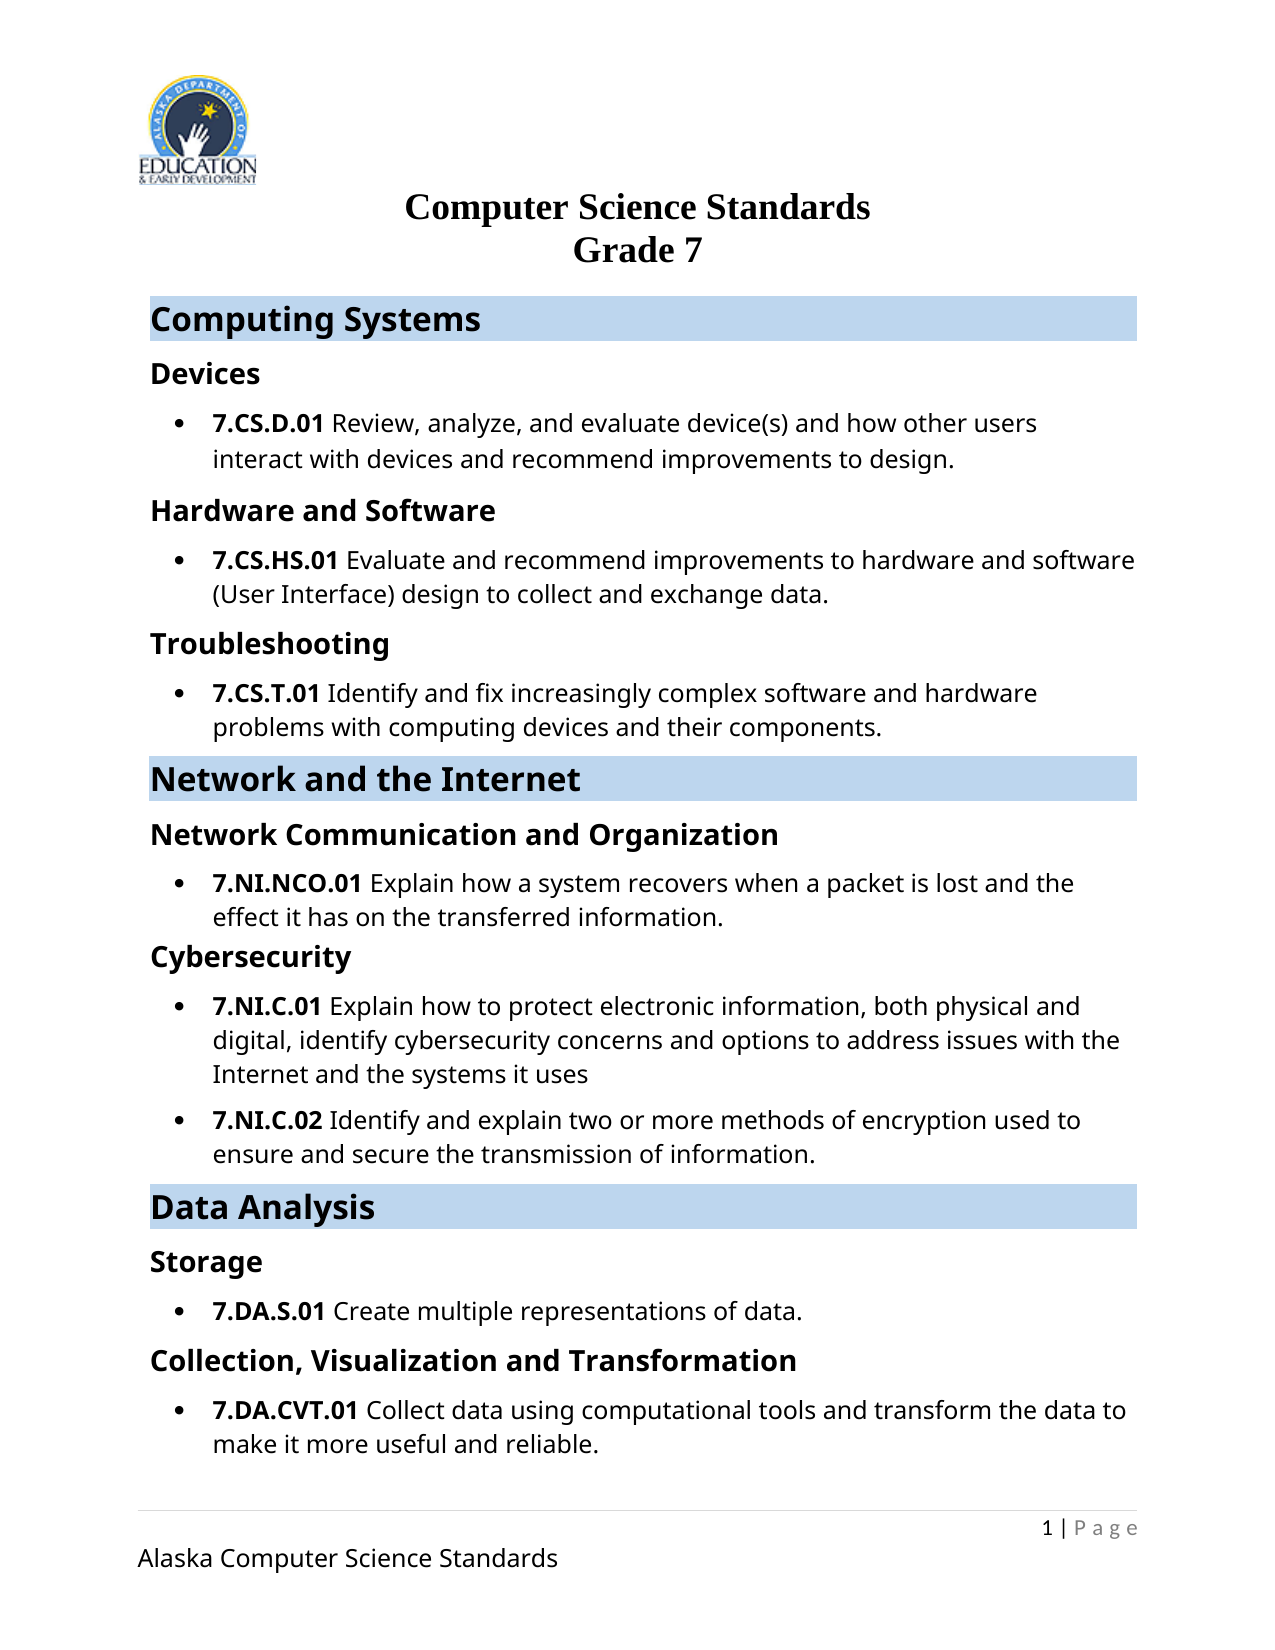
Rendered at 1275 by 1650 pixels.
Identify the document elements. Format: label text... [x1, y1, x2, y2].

list 7.DA.S.01 Create multiple representations of data. [175, 1294, 1137, 1328]
title Grade 7 [137, 227, 1137, 271]
list 7.CS.HS.01 Evaluate and recommend improvements to hardware and software (User Interface) design to collect and exchange data. [175, 542, 1137, 611]
subtitle Collection, Visualization and Transformation [149, 1340, 1137, 1380]
subtitle Storage [149, 1242, 1137, 1281]
subtitle Computing Systems [150, 296, 1137, 341]
subtitle Devices [149, 353, 1137, 393]
list 7.NI.C.01 Explain how to protect electronic information, both physical and digital, identify cybersecurity concerns and options to address issues with the Internet and the systems it uses [175, 988, 1137, 1091]
list 7.DA.CVT.01 Collect data using computational tools and transform the data to make it more useful and reliable. [175, 1392, 1137, 1461]
list 7.NI.C.02 Identify and explain two or more methods of encryption used to ensure and secure the transmission of information. [175, 1103, 1137, 1171]
subtitle Network Communication and Organization [149, 814, 1137, 853]
list 7.NI.NCO.01 Explain how a system recovers when a packet is lost and the effect it has on the transferred information. [175, 866, 1137, 934]
list 7.CS.D.01 Review, analyze, and evaluate device(s) and how other users interact with devices and recommend improvements to design. [175, 406, 1117, 476]
subtitle Data Analysis [150, 1184, 1137, 1229]
subtitle Network and the Internet [149, 756, 1137, 801]
list 7.CS.T.01 Identify and fix increasingly complex software and hardware problems with computing devices and their components. [175, 675, 1137, 743]
subtitle Cybersecurity [150, 936, 1137, 976]
subtitle Hardware and Software [150, 490, 1137, 530]
subtitle Troubleshooting [149, 623, 1137, 663]
title Computer Science Standards [137, 184, 1137, 227]
